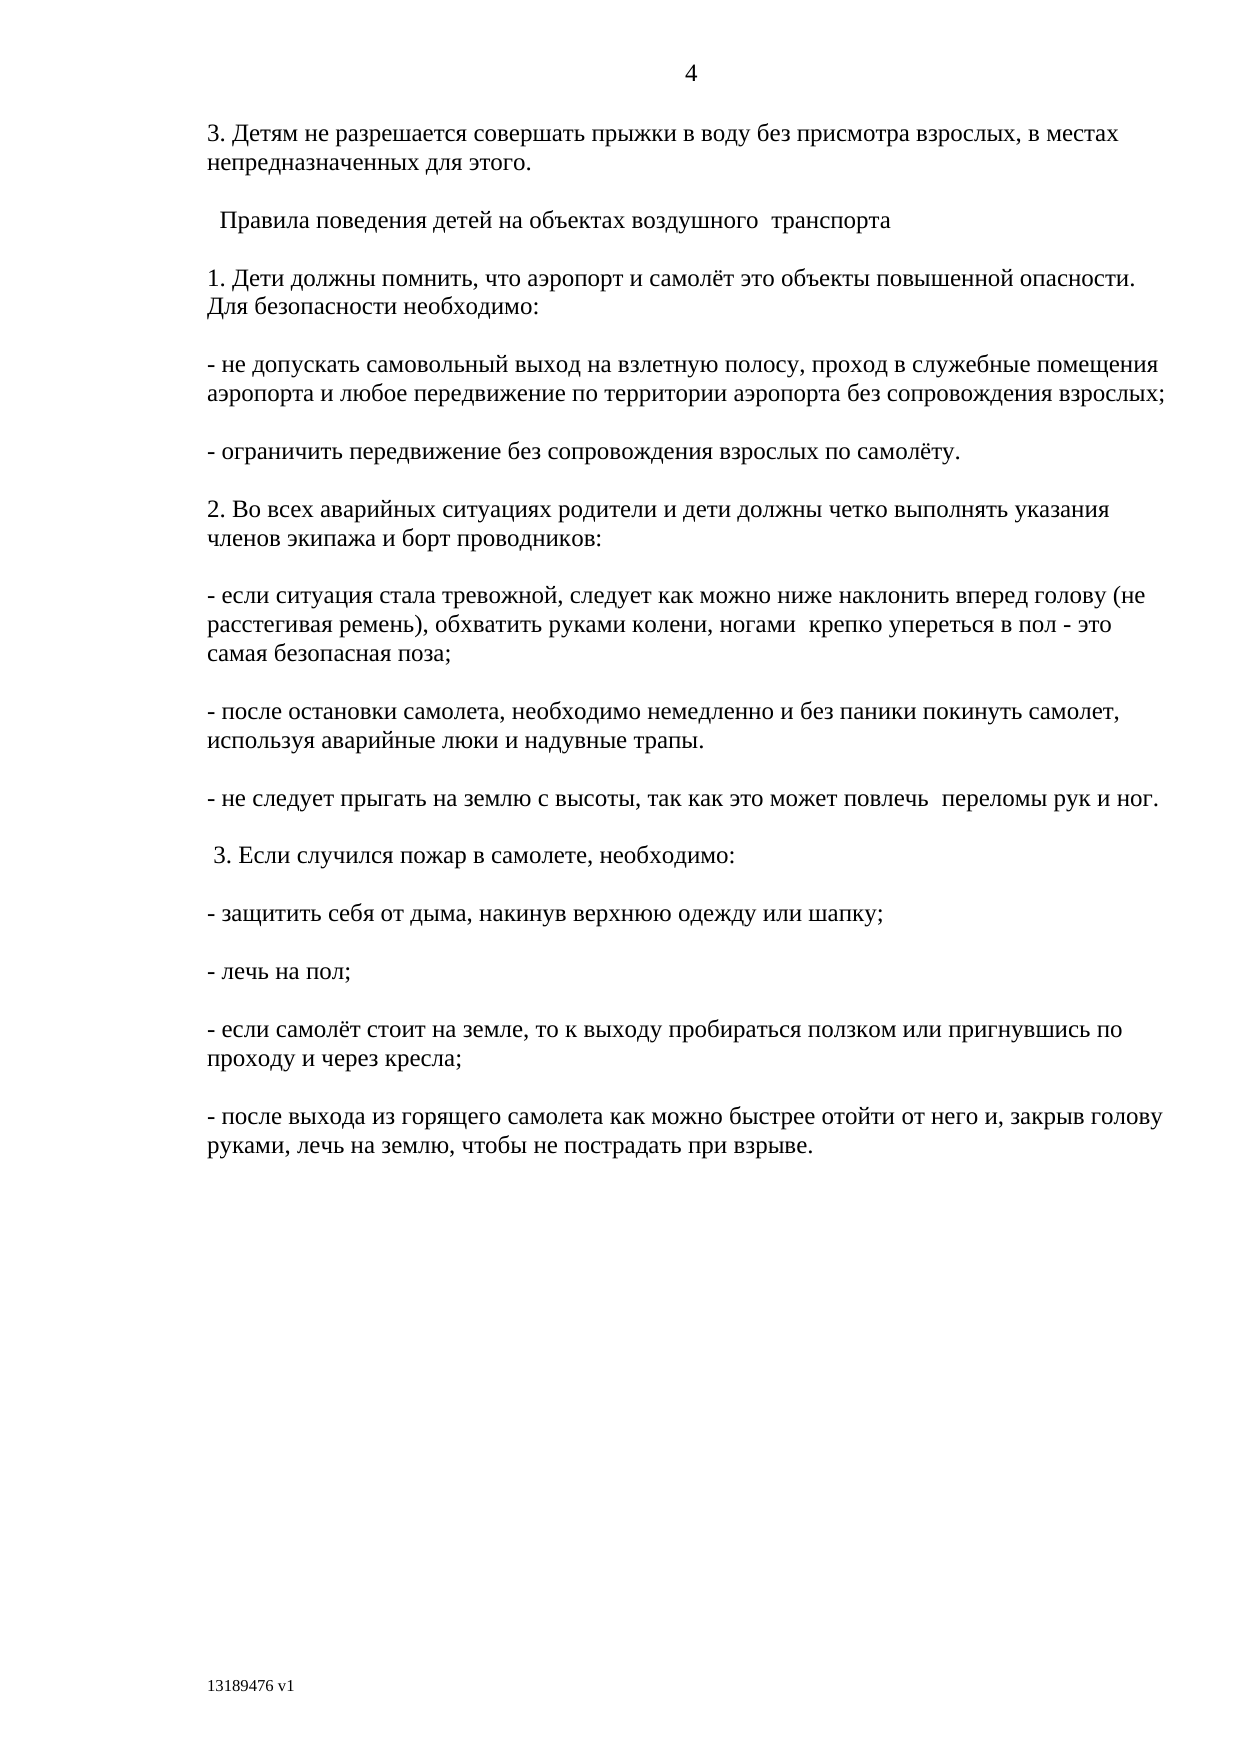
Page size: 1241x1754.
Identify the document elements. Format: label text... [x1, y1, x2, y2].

text - не следует прыгать на землю с высоты, так как это может повлечь переломы рук и ног. [207, 783, 1175, 811]
text - если самолёт стоит на земле, то к выходу пробираться ползком или пригнувшись по проходу и через кресла; [207, 1014, 1175, 1072]
text Правила поведения детей на объектах воздушного транспорта [207, 205, 1175, 233]
text - лечь на пол; [207, 956, 1175, 985]
text - после выхода из горящего самолета как можно быстрее отойти от него и, закрыв голову руками, лечь на землю, чтобы не пострадать при взрыве. [207, 1101, 1175, 1158]
text - ограничить передвижение без сопровождения взрослых по самолёту. [207, 436, 1175, 465]
text - не допускать самовольный выход на взлетную полосу, проход в служебные помещения аэропорта и любое передвижение по территории аэропорта без сопровождения взрослых; [207, 349, 1175, 407]
text - после остановки самолета, необходимо немедленно и без паники покинуть самолет, используя аварийные люки и надувные трапы. [207, 696, 1175, 753]
text 3. Детям не разрешается совершать прыжки в воду без присмотра взрослых, в местах непредназначенных для этого. [207, 118, 1175, 176]
text - защитить себя от дыма, накинув верхнюю одежду или шапку; [207, 898, 1175, 927]
text - если ситуация стала тревожной, следует как можно ниже наклонить вперед голову (не расстегивая ремень), обхватить руками колени, ногами крепко упереться в пол - это самая безопасная поза; [207, 581, 1175, 667]
text 1. Дети должны помнить, что аэропорт и самолёт это объекты повышенной опасности. Для безопасности необходимо: [207, 263, 1175, 320]
text 2. Во всех аварийных ситуациях родители и дети должны четко выполнять указания членов экипажа и борт проводников: [207, 494, 1175, 551]
text 3. Если случился пожар в самолете, необходимо: [207, 841, 1175, 869]
